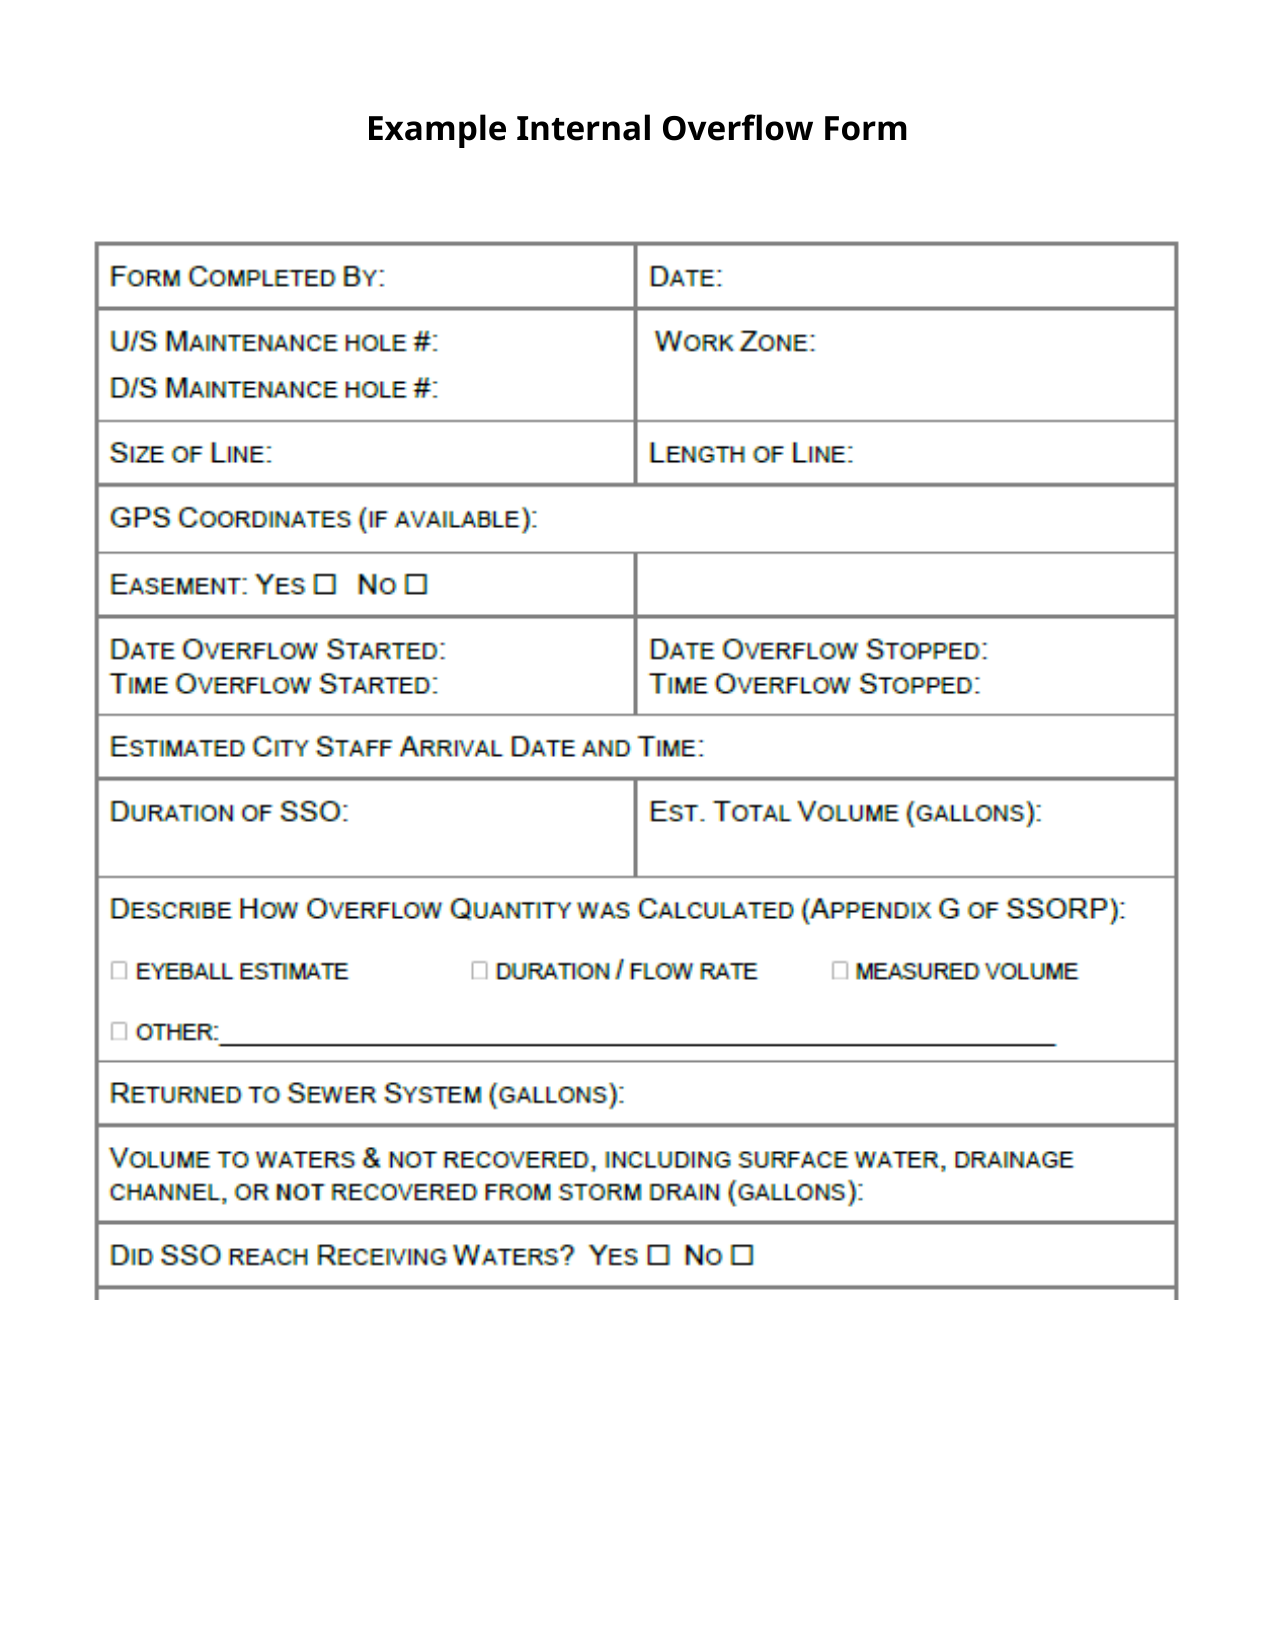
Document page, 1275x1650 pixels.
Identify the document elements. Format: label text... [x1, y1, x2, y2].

picture [75, 230, 1189, 1300]
text Example Internal Overflow Form [75, 105, 1200, 150]
